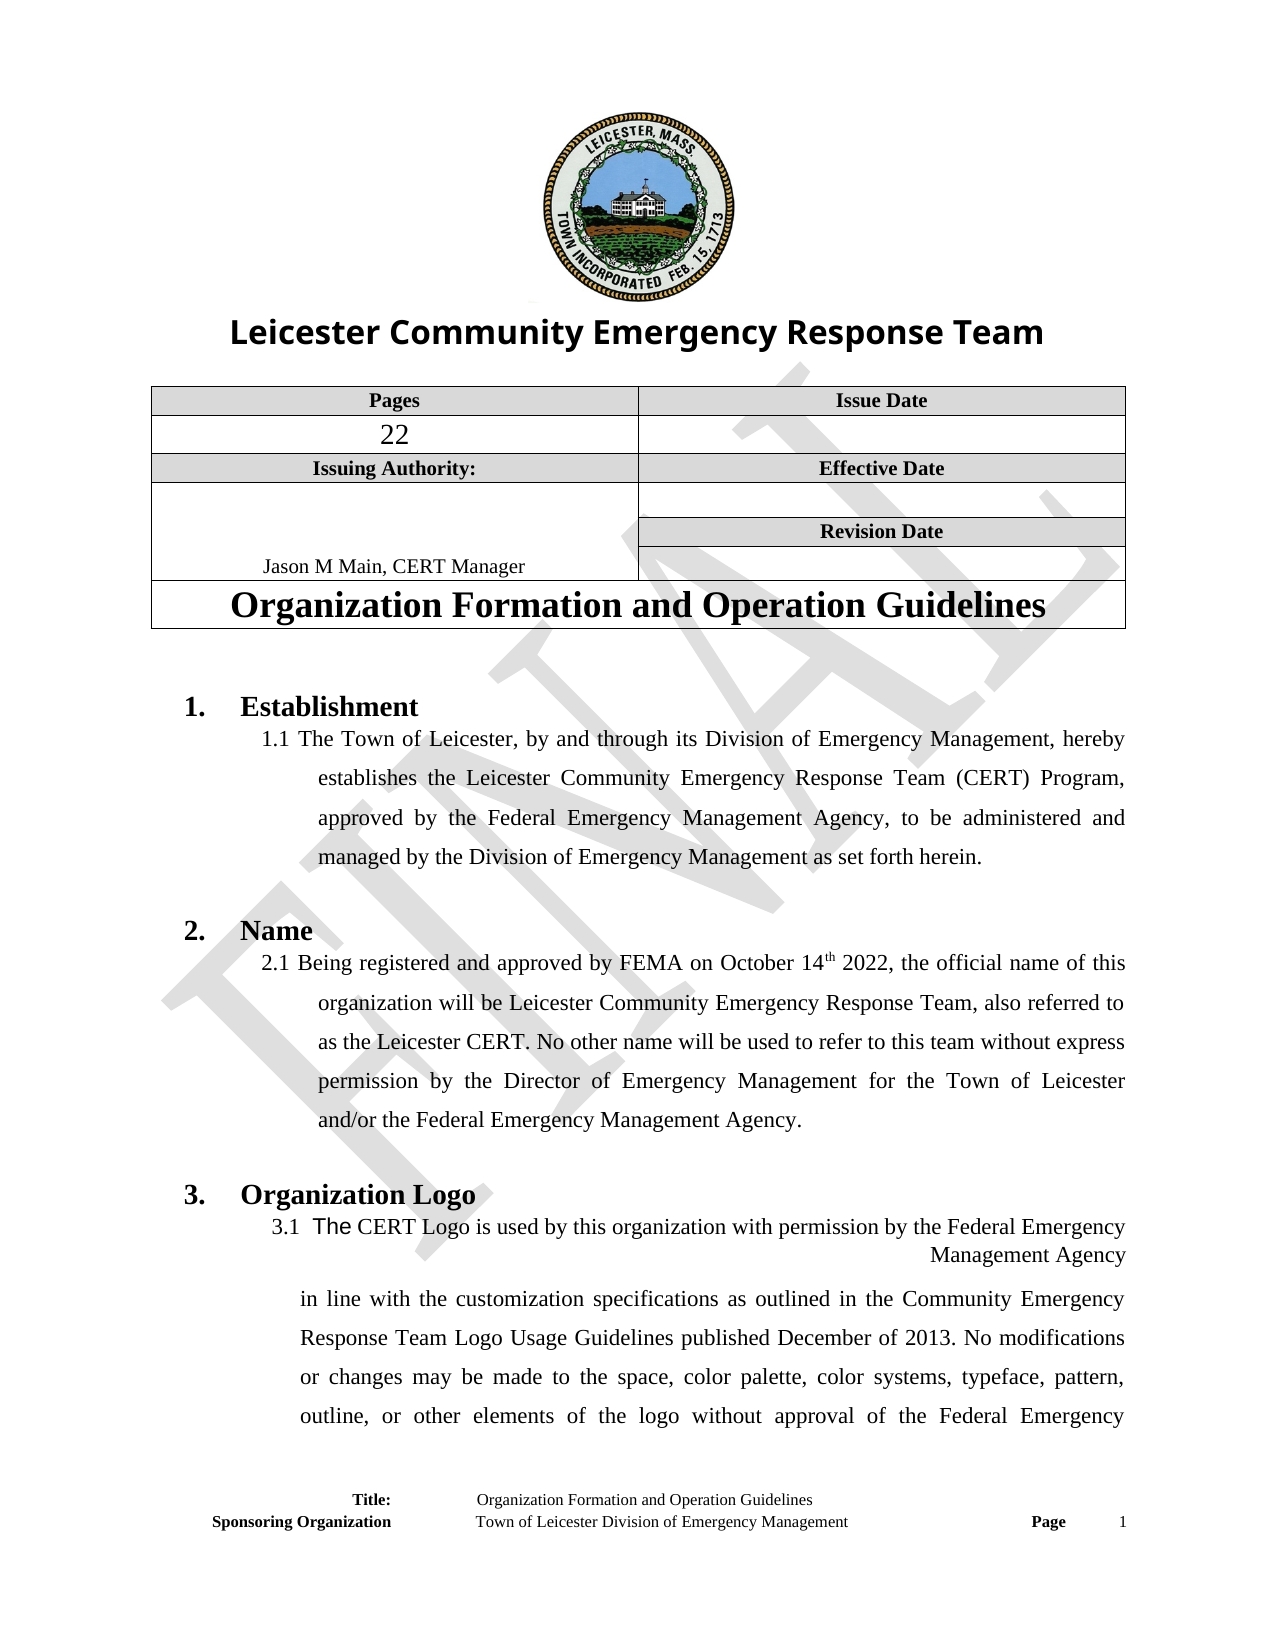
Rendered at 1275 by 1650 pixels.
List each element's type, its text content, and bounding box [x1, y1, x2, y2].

table_cell Revision Date [639, 518, 1125, 546]
text 3.1 The CERT Logo is used by this organization with permission by the Federal Emergency Management Agency [150, 1213, 1126, 1268]
text Leicester Community Emergency Response Team [150, 309, 1124, 354]
text 2.1 Being registered and approved by FEMA on October 14th 2022, the official name of this organization will be Leicester Community Emergency Response Team, also referred to as the Leicester CERT. No other name will be used to refer to this team without express permission by the Director of Emergency Management for the Town of Leicester and/or the Federal Emergency Management Agency. [261, 949, 1126, 1132]
text 1.1 The Town of Leicester, by and through its Division of Emergency Management, hereby establishes the Leicester Community Emergency Response Team (CERT) Program, approved by the Federal Emergency Management Agency, to be administered and managed by the Division of Emergency Management as set forth herein. [261, 725, 1126, 869]
table_cell Effective Date [639, 454, 1125, 482]
table_cell [639, 483, 1125, 517]
subtitle 3. Organization Logo [150, 1177, 1125, 1210]
table_cell [639, 547, 1125, 580]
table_header Issue Date [639, 387, 1125, 415]
table_cell [639, 416, 1125, 453]
table_cell 22 [152, 416, 638, 453]
table_header Pages [152, 387, 638, 415]
table_cell Issuing Authority: [152, 454, 638, 482]
table_cell Jason M Main, CERT Manager [152, 483, 638, 580]
subtitle 2. Name [150, 913, 1125, 947]
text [300, 1285, 1126, 1429]
table_cell Organization Formation and Operation Guidelines [152, 581, 1125, 628]
picture [528, 101, 758, 303]
subtitle 1. Establishment [150, 689, 1125, 723]
